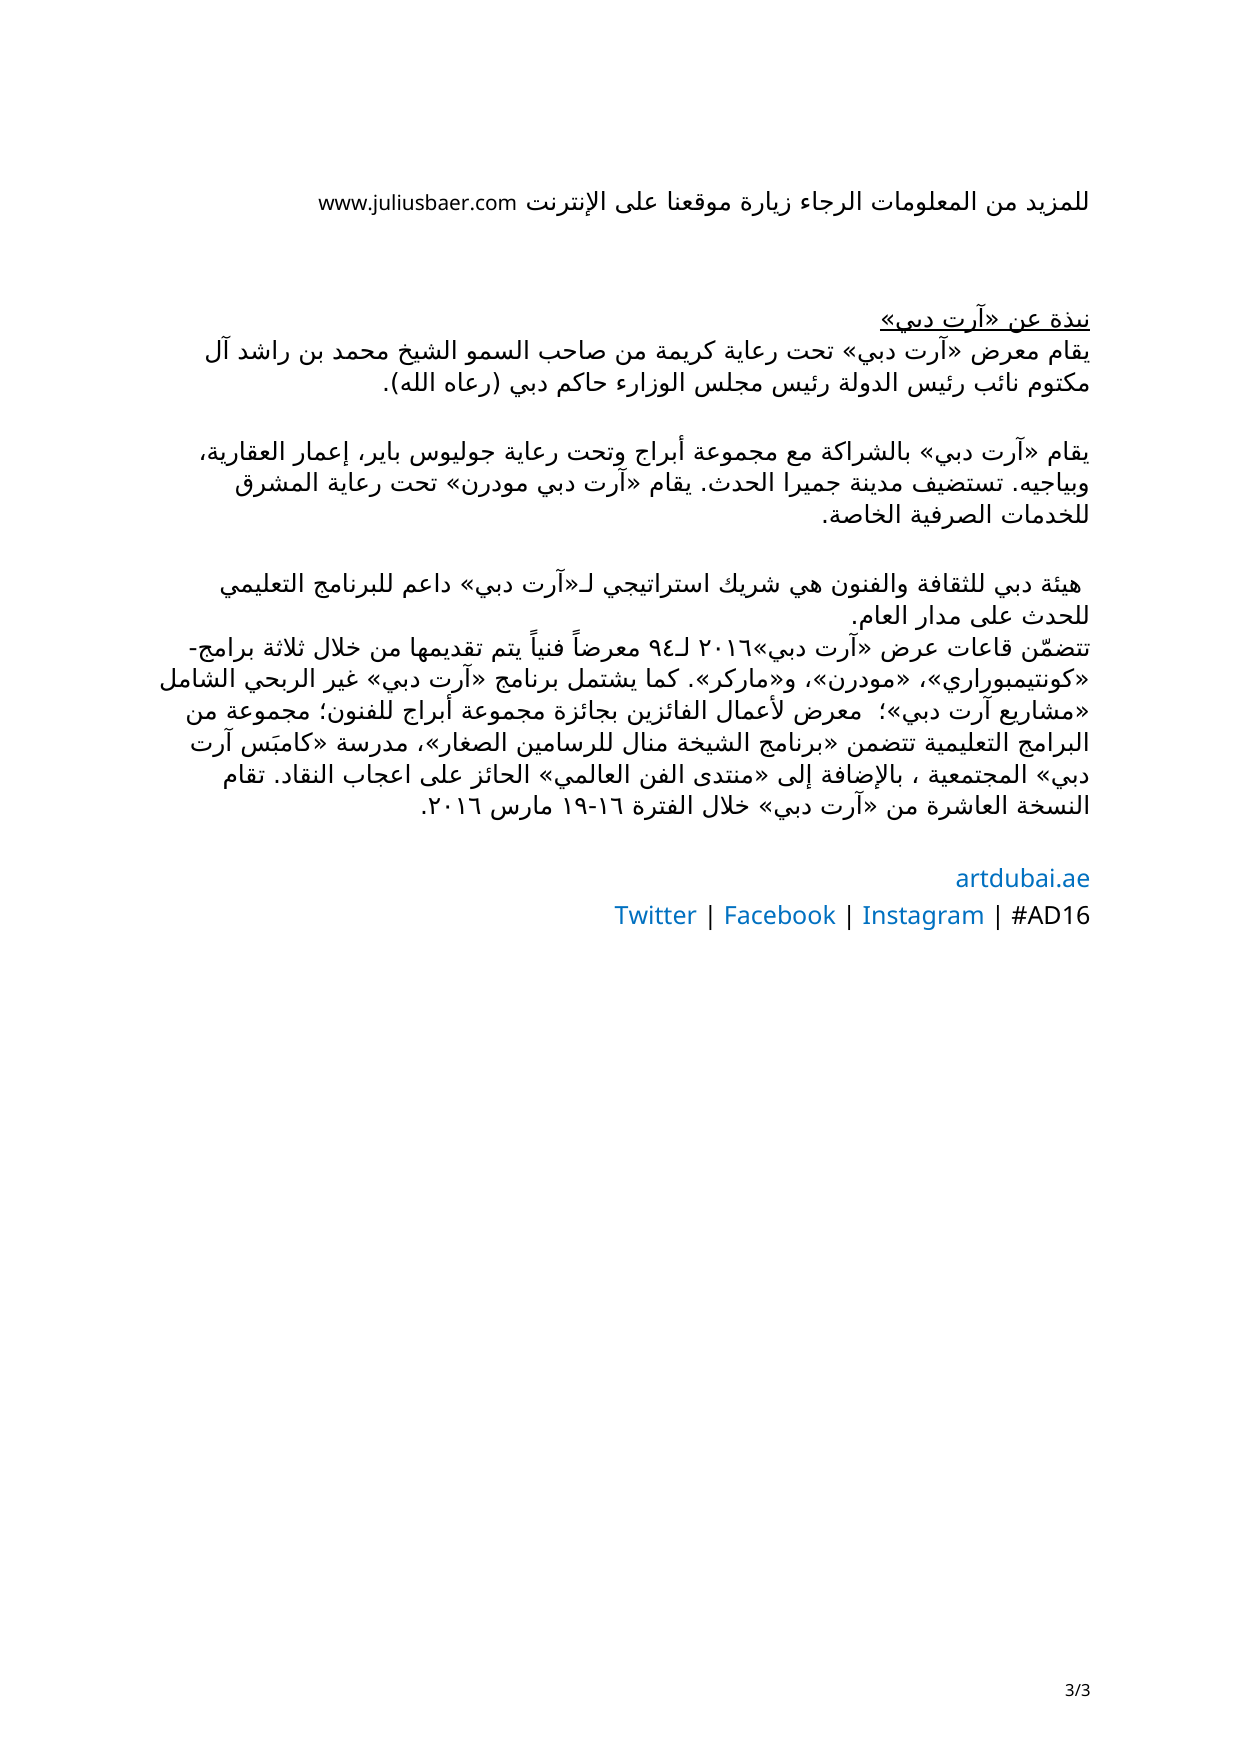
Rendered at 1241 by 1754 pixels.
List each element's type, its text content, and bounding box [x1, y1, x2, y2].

text تتضمّن قاعات عرض «آرت دبي»٢٠١٦ لـ٩٤ معرضاً فنياً يتم تقديمها من خلال ثلاثة برامج- «كونتيمبوراري»، «مودرن»، و«ماركر». كما يشتمل برنامج «آرت دبي» غير الربحي الشامل «مشاريع آرت دبي»؛ معرض لأعمال الفائزين بجائزة مجموعة أبراج للفنون؛ مجموعة من البرامج التعليمية تتضمن «برنامج الشيخة منال للرسامين الصغار»، مدرسة «كامبَس آرت دبي» المجتمعية ، بالإضافة إلى «منتدى الفن العالمي» الحائز على اعجاب النقاد. تقام النسخة العاشرة من «آرت دبي» خلال الفترة ١٦-١٩ مارس ٢٠١٦. [150, 633, 1090, 821]
text يقام معرض «آرت دبي» تحت رعاية كريمة من صاحب السمو الشيخ محمد بن راشد آل مكتوم نائب رئيس الدولة رئيس مجلس الوزارء حاكم دبي (رعاه الله). [150, 336, 1090, 397]
text للمزيد من المعلومات الرجاء زيارة موقعنا على الإنترنت www.juliusbaer.com [150, 187, 1090, 216]
text يقام «آرت دبي» بالشراكة مع مجموعة أبراج وتحت رعاية جوليوس باير، إعمار العقارية، وبياجيه. تستضيف مدينة جميرا الحدث. يقام «آرت دبي مودرن» تحت رعاية المشرق للخدمات الصرفية الخاصة. [150, 437, 1090, 529]
text هيئة دبي للثقافة والفنون هي شريك استراتيجي لـ«آرت دبي» داعم للبرنامج التعليمي للحدث على مدار العام. [150, 569, 1090, 630]
text artdubai.ae [150, 860, 1090, 894]
text نبذة عن «آرت دبي» [150, 304, 1090, 333]
text Twitter | Facebook | Instagram | #AD16 [150, 897, 1090, 932]
